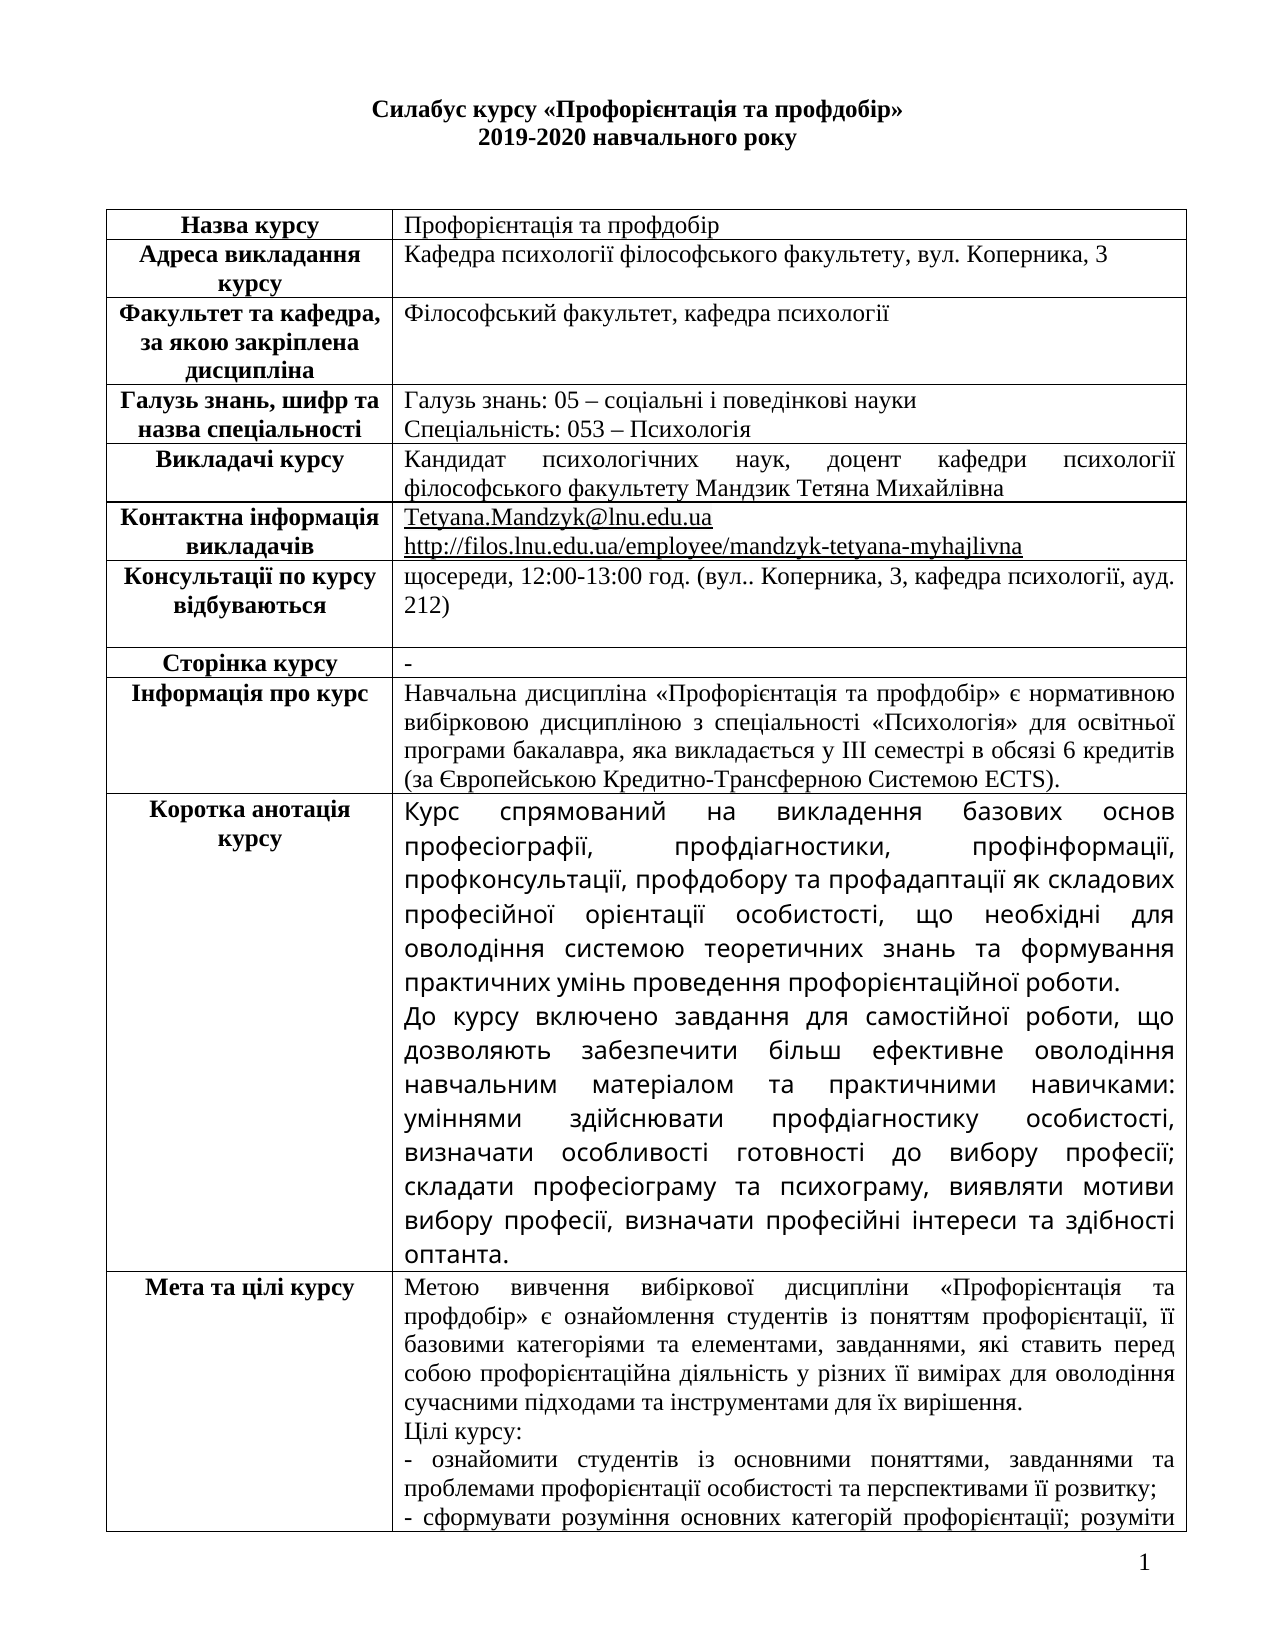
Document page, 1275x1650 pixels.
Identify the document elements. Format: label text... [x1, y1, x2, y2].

table_cell Викладачі курсу [107, 444, 392, 501]
table_header Профорієнтація та профдобір [393, 210, 1186, 238]
table_cell Адреса викладання курсу [107, 240, 392, 297]
table_cell Контактна інформація викладачів [107, 503, 392, 560]
table_cell Tetyana.Mandzyk@lnu.edu.ua http://filos.lnu.edu.ua/employee/mandzyk-tetyana-myhajlivna [393, 503, 1186, 560]
table_cell Коротка анотація курсу [107, 794, 392, 1271]
table_cell Курс спрямований на викладення базових основ професіографії, профдіагностики, профінформації, профконсультації, профдобору та профадаптації як складових професійної орієнтації особистості, що необхідні для оволодіння системою теоретичних знань та формування практичних умінь проведення профорієнтаційної роботи. До курсу включено завдання для самостійної роботи, що дозволяють забезпечити більш ефективне оволодіння навчальним матеріалом та практичними навичками: уміннями здійснювати профдіагностику особистості, визначати особливості готовності до вибору професії; складати професіограму та психограму, виявляти мотиви вибору професії, визначати професійні інтереси та здібності оптанта. [393, 794, 1186, 1271]
table_cell Кандидат психологічних наук, доцент кафедри психології філософського факультету Мандзик Тетяна Михайлівна [393, 444, 1186, 501]
table_cell Мета та цілі курсу [107, 1272, 392, 1531]
table_cell щосереди, 12:00-13:00 год. (вул.. Коперника, 3, кафедра психології, ауд. 212) [393, 561, 1186, 647]
table_cell Навчальна дисципліна «Профорієнтація та профдобір» є нормативною вибірковою дисципліною з спеціальності «Психологія» для освітньої програми бакалавра, яка викладається у ІІІ семестрі в обсязі 6 кредитів (за Європейською Кредитно-Трансферною Системою ECTS). [393, 678, 1186, 793]
table_cell Галузь знань, шифр та назва спеціальності [107, 385, 392, 443]
table_cell Інформація про курс [107, 678, 392, 793]
text 2019-2020 навчального року [118, 122, 1157, 151]
table_cell Кафедра психології філософського факультету, вул. Коперника, 3 [393, 240, 1186, 297]
table_cell Галузь знань: 05 – соціальні і поведінкові науки Спеціальність: 053 – Психологія [393, 385, 1186, 443]
text Силабус курсу «Профорієнтація та профдобір» [118, 94, 1157, 122]
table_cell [393, 1272, 1186, 1531]
table_cell - [393, 648, 1186, 677]
table_cell Філософський факультет, кафедра психології [393, 298, 1186, 384]
table_cell Сторінка курсу [107, 648, 392, 677]
table_cell Факультет та кафедра, за якою закріплена дисципліна [107, 298, 392, 384]
table_header Назва курсу [107, 210, 392, 238]
table_cell Консультації по курсу відбуваються [107, 561, 392, 647]
